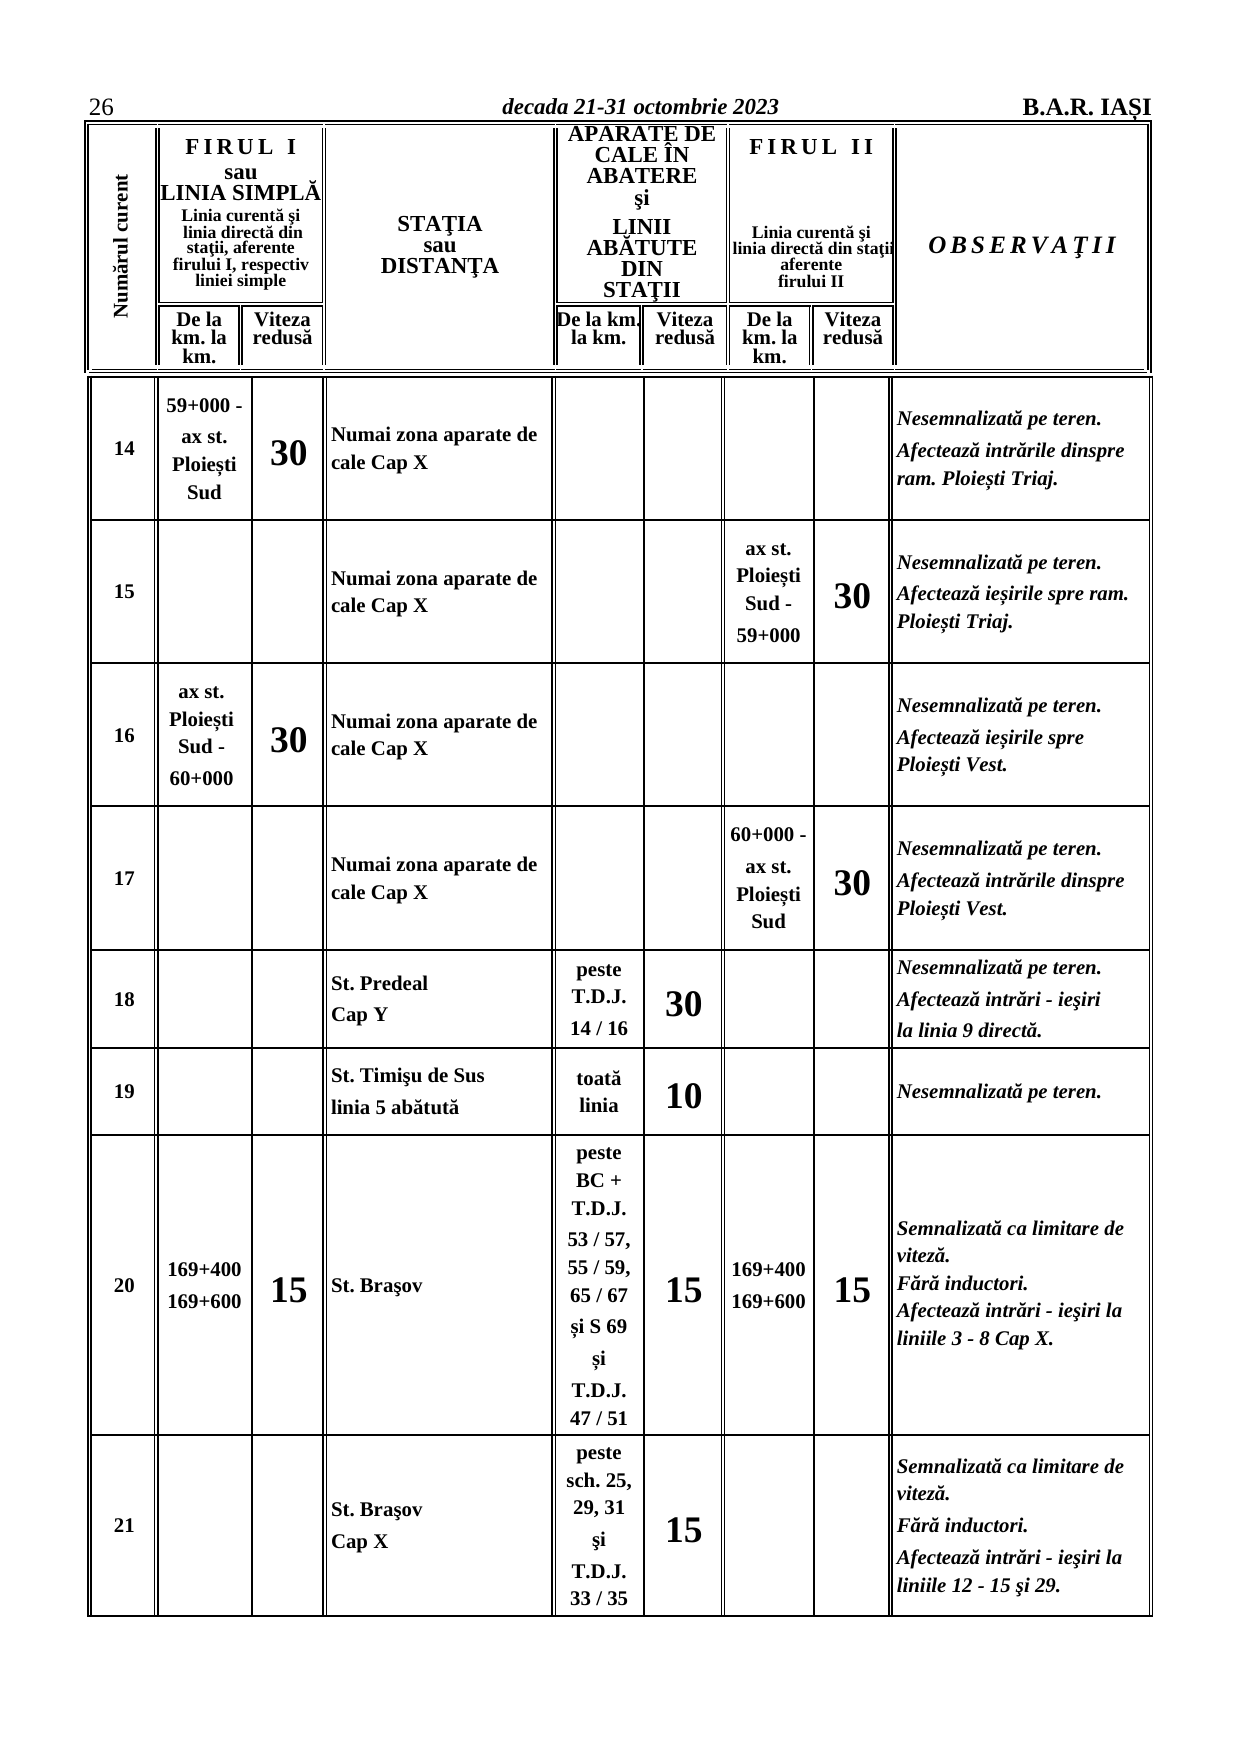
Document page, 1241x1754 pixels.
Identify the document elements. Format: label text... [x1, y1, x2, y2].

table_cell 30 [253, 378, 322, 519]
table_cell ax st. Ploiești Sud - 59+000 [725, 521, 813, 662]
table_cell St. Predeal Cap Y [327, 951, 551, 1047]
table_cell Nesemnalizată pe teren. Afectează ieșirile spre Ploiești Vest. [893, 664, 1149, 805]
table_cell toată linia [556, 1049, 643, 1134]
table_cell [815, 1436, 888, 1615]
table_cell peste sch. 25, 29, 31 şi T.D.J. 33 / 35 [556, 1436, 643, 1615]
table_cell [645, 521, 721, 662]
table_cell 15 [645, 1436, 721, 1615]
table_cell peste BC + T.D.J. 53 / 57, 55 / 59, 65 / 67 și S 69 și T.D.J. 47 / 51 [556, 1136, 643, 1434]
table_cell Nesemnalizată pe teren. Afectează ieșirile spre ram. Ploiești Triaj. [893, 521, 1149, 662]
table_cell 30 [645, 951, 721, 1047]
table_cell [725, 951, 813, 1047]
table_cell [556, 378, 643, 519]
table_cell 169+400 169+600 [159, 1136, 251, 1434]
table_cell 15 [815, 1136, 888, 1434]
table_cell Nesemnalizată pe teren. Afectează intrările dinspre ram. Ploiești Triaj. [893, 378, 1149, 519]
table_cell [253, 807, 322, 948]
table_cell [92, 1436, 154, 1615]
table_cell [725, 378, 813, 519]
table_cell St. Braşov Cap X [327, 1436, 551, 1615]
table_cell 15 [645, 1136, 721, 1434]
table_cell [159, 1436, 251, 1615]
table_cell [253, 1049, 322, 1134]
table_cell 15 [253, 1136, 322, 1434]
table_cell [556, 521, 643, 662]
table_cell [92, 664, 154, 805]
table_cell Nesemnalizată pe teren. [893, 1049, 1149, 1134]
table_cell St. Timişu de Sus linia 5 abătută [327, 1049, 551, 1134]
table_cell [645, 664, 721, 805]
table_cell Semnalizată ca limitare de viteză. Fără inductori. Afectează intrări - ieşiri la liniile 3 - 8 Cap X. [893, 1136, 1149, 1434]
table_cell [159, 1049, 251, 1134]
table_cell [815, 664, 888, 805]
table_cell Semnalizată ca limitare de viteză. Fără inductori. Afectează intrări - ieşiri la liniile 12 - 15 şi 29. [893, 1436, 1149, 1615]
table_cell 30 [815, 521, 888, 662]
table_cell [159, 807, 251, 948]
table_cell 30 [253, 664, 322, 805]
table_cell [92, 378, 154, 519]
table_cell peste T.D.J. 14 / 16 [556, 951, 643, 1047]
table_cell Numai zona aparate de cale Cap X [327, 378, 551, 519]
table_cell [556, 807, 643, 948]
table_cell [725, 664, 813, 805]
table_cell [815, 1049, 888, 1134]
table_cell 60+000 - ax st. Ploiești Sud [725, 807, 813, 948]
table_cell 30 [815, 807, 888, 948]
table_cell Numai zona aparate de cale Cap X [327, 807, 551, 948]
table_cell [645, 807, 721, 948]
table_cell [815, 951, 888, 1047]
table_cell [645, 378, 721, 519]
table_cell Numai zona aparate de cale Cap X [327, 664, 551, 805]
table_cell Numai zona aparate de cale Cap X [327, 521, 551, 662]
table_cell [815, 378, 888, 519]
table_cell [92, 807, 154, 948]
table_cell Nesemnalizată pe teren. Afectează intrări - ieşiri la linia 9 directă. [893, 951, 1149, 1047]
table_cell [253, 1436, 322, 1615]
table_cell [253, 951, 322, 1047]
table_cell [725, 1049, 813, 1134]
table_cell [725, 1436, 813, 1615]
table_cell [253, 521, 322, 662]
table_cell [556, 664, 643, 805]
table_cell [159, 951, 251, 1047]
table_cell 59+000 - ax st. Ploiești Sud [159, 378, 251, 519]
table_cell 169+400 169+600 [725, 1136, 813, 1434]
table_cell [159, 521, 251, 662]
table_cell [92, 1136, 154, 1434]
table_cell [92, 521, 154, 662]
table_cell St. Braşov [327, 1136, 551, 1434]
table_cell [92, 951, 154, 1047]
table_cell Nesemnalizată pe teren. Afectează intrările dinspre Ploiești Vest. [893, 807, 1149, 948]
table_cell [92, 1049, 154, 1134]
table_cell ax st. Ploiești Sud - 60+000 [159, 664, 251, 805]
table_cell 10 [645, 1049, 721, 1134]
